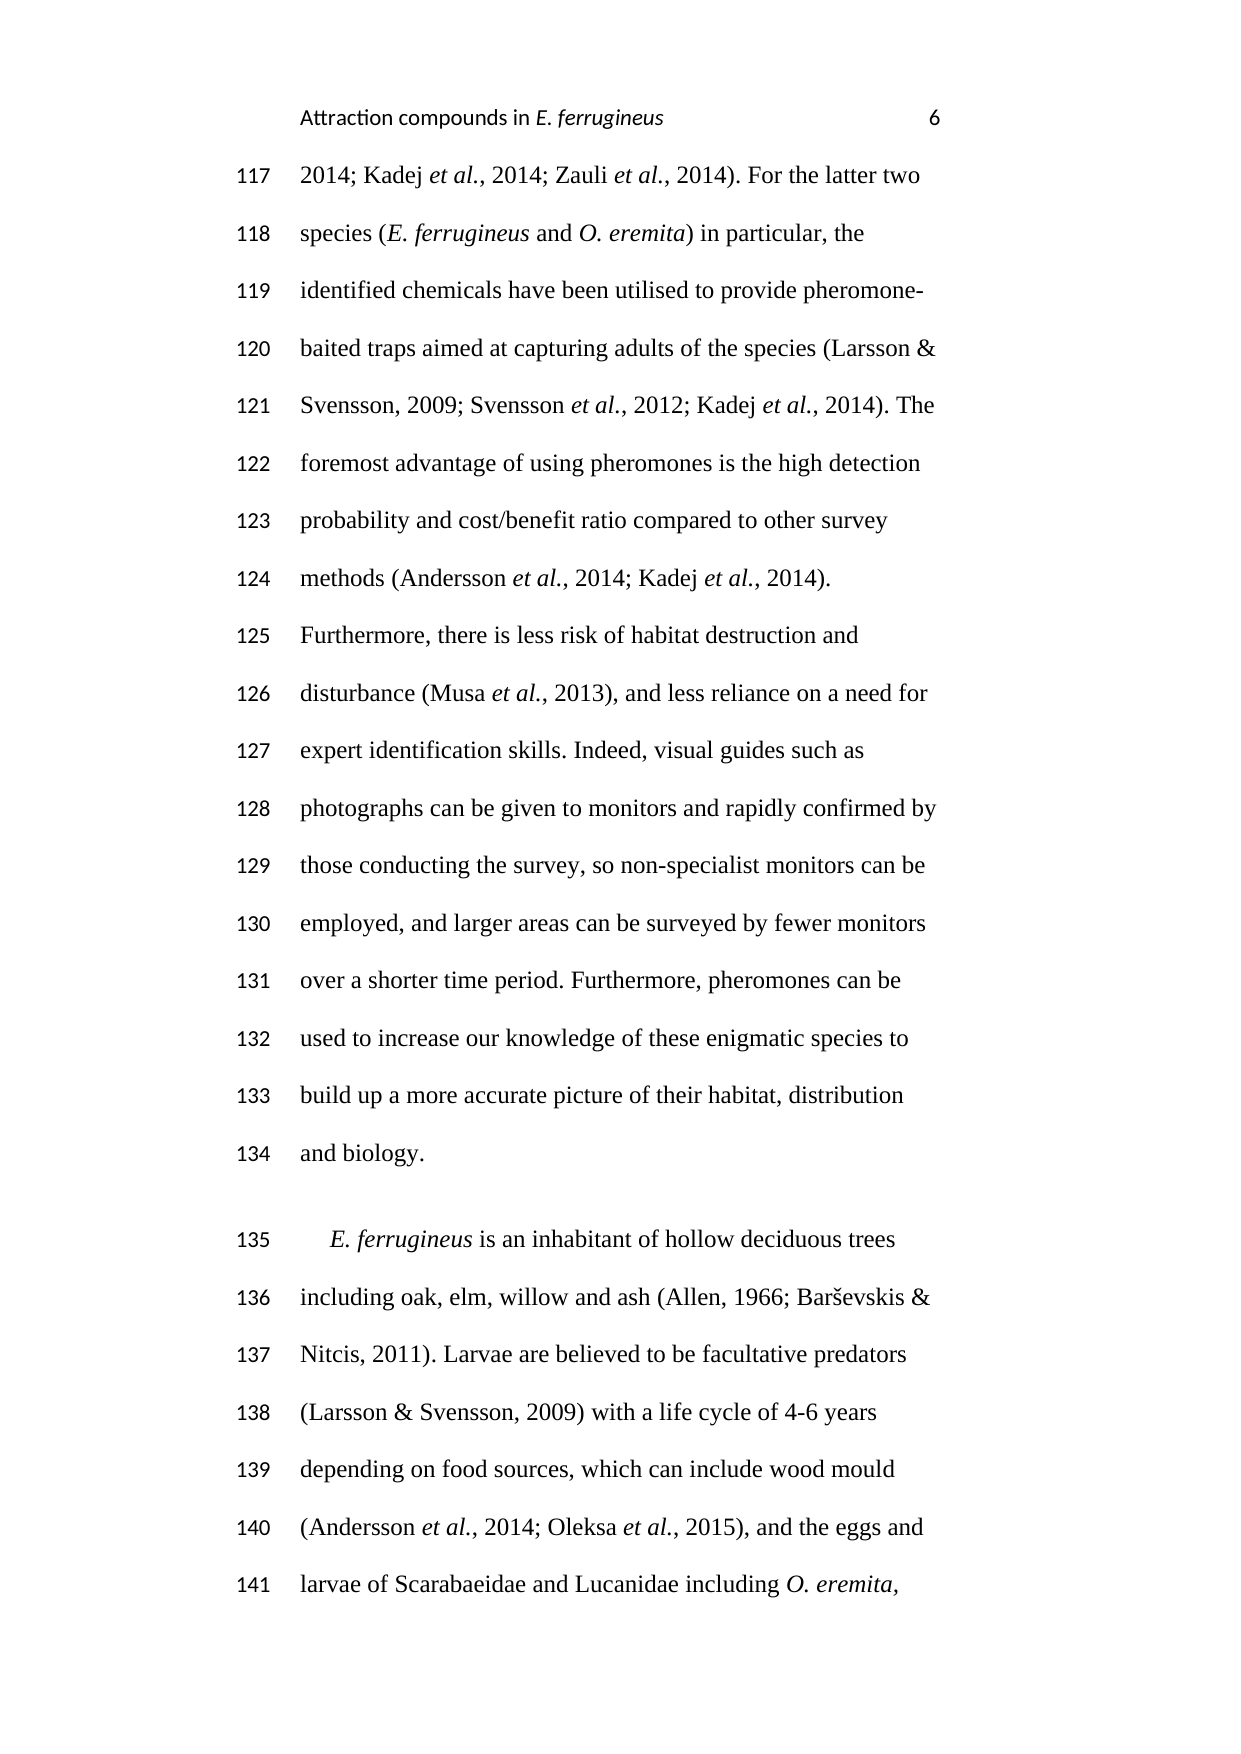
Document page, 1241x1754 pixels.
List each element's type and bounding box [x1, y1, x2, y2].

text [300, 1224, 940, 1598]
text [300, 160, 940, 1166]
